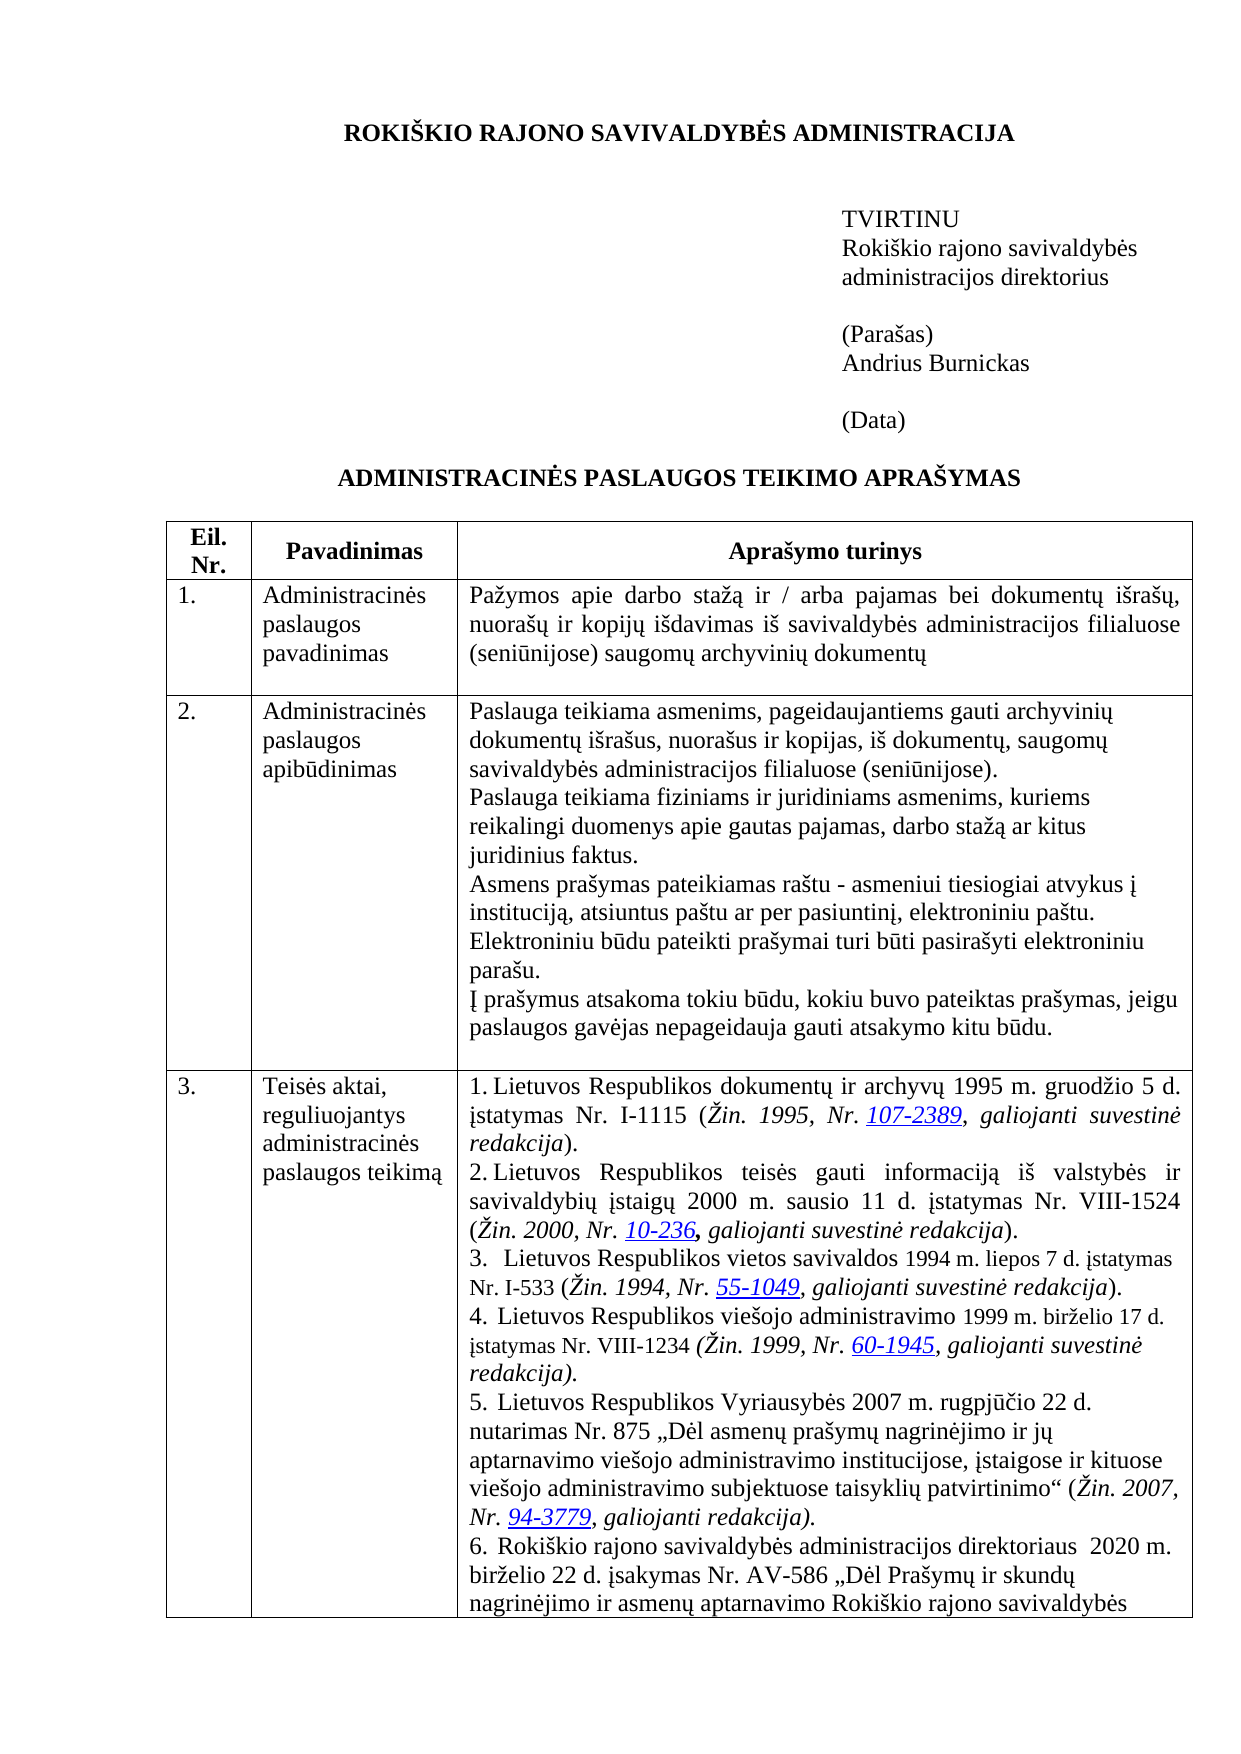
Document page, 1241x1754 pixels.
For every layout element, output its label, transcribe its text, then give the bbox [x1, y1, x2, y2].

text ROKIŠKIO RAJONO SAVIVALDYBĖS ADMINISTRACIJA [177, 118, 1181, 147]
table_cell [458, 1071, 1192, 1617]
table_cell Administracinės paslaugos apibūdinimas [252, 696, 457, 1070]
text TVIRTINU [842, 204, 1181, 233]
text Rokiškio rajono savivaldybės administracijos direktorius [842, 233, 1181, 291]
text Andrius Burnickas [842, 348, 1181, 377]
table_header Pavadinimas [252, 522, 457, 579]
table_cell Pažymos apie darbo stažą ir / arba pajamas bei dokumentų išrašų, nuorašų ir kopijų išdavimas iš savivaldybės administracijos filialuose (seniūnijose) saugomų archyvinių dokumentų [458, 580, 1192, 695]
table_header Eil. Nr. [167, 522, 251, 579]
table_cell 3. [167, 1071, 251, 1617]
table_cell Administracinės paslaugos pavadinimas [252, 580, 457, 695]
text ADMINISTRACINĖS PASLAUGOS TEIKIMO APRAŠYMAS [177, 463, 1181, 492]
table_header Aprašymo turinys [458, 522, 1192, 579]
table_cell 1. [167, 580, 251, 695]
table_cell Paslauga teikiama asmenims, pageidaujantiems gauti archyvinių dokumentų išrašus, nuorašus ir kopijas, iš dokumentų, saugomų savivaldybės administracijos filialuose (seniūnijose). Paslauga teikiama fiziniams ir juridiniams asmenims, kuriems reikalingi duomenys apie gautas pajamas, darbo stažą ar kitus juridinius faktus. Asmens prašymas pateikiamas raštu - asmeniui tiesiogiai atvykus į instituciją, atsiuntus paštu ar per pasiuntinį, elektroniniu paštu. Elektroniniu būdu pateikti prašymai turi būti pasirašyti elektroniniu parašu. Į prašymus atsakoma tokiu būdu, kokiu buvo pateiktas prašymas, jeigu paslaugos gavėjas nepageidauja gauti atsakymo kitu būdu. [458, 696, 1192, 1070]
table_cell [252, 1071, 457, 1617]
text (Data) [177, 406, 1181, 434]
table_cell 2. [167, 696, 251, 1070]
text (Parašas) [842, 319, 1181, 348]
